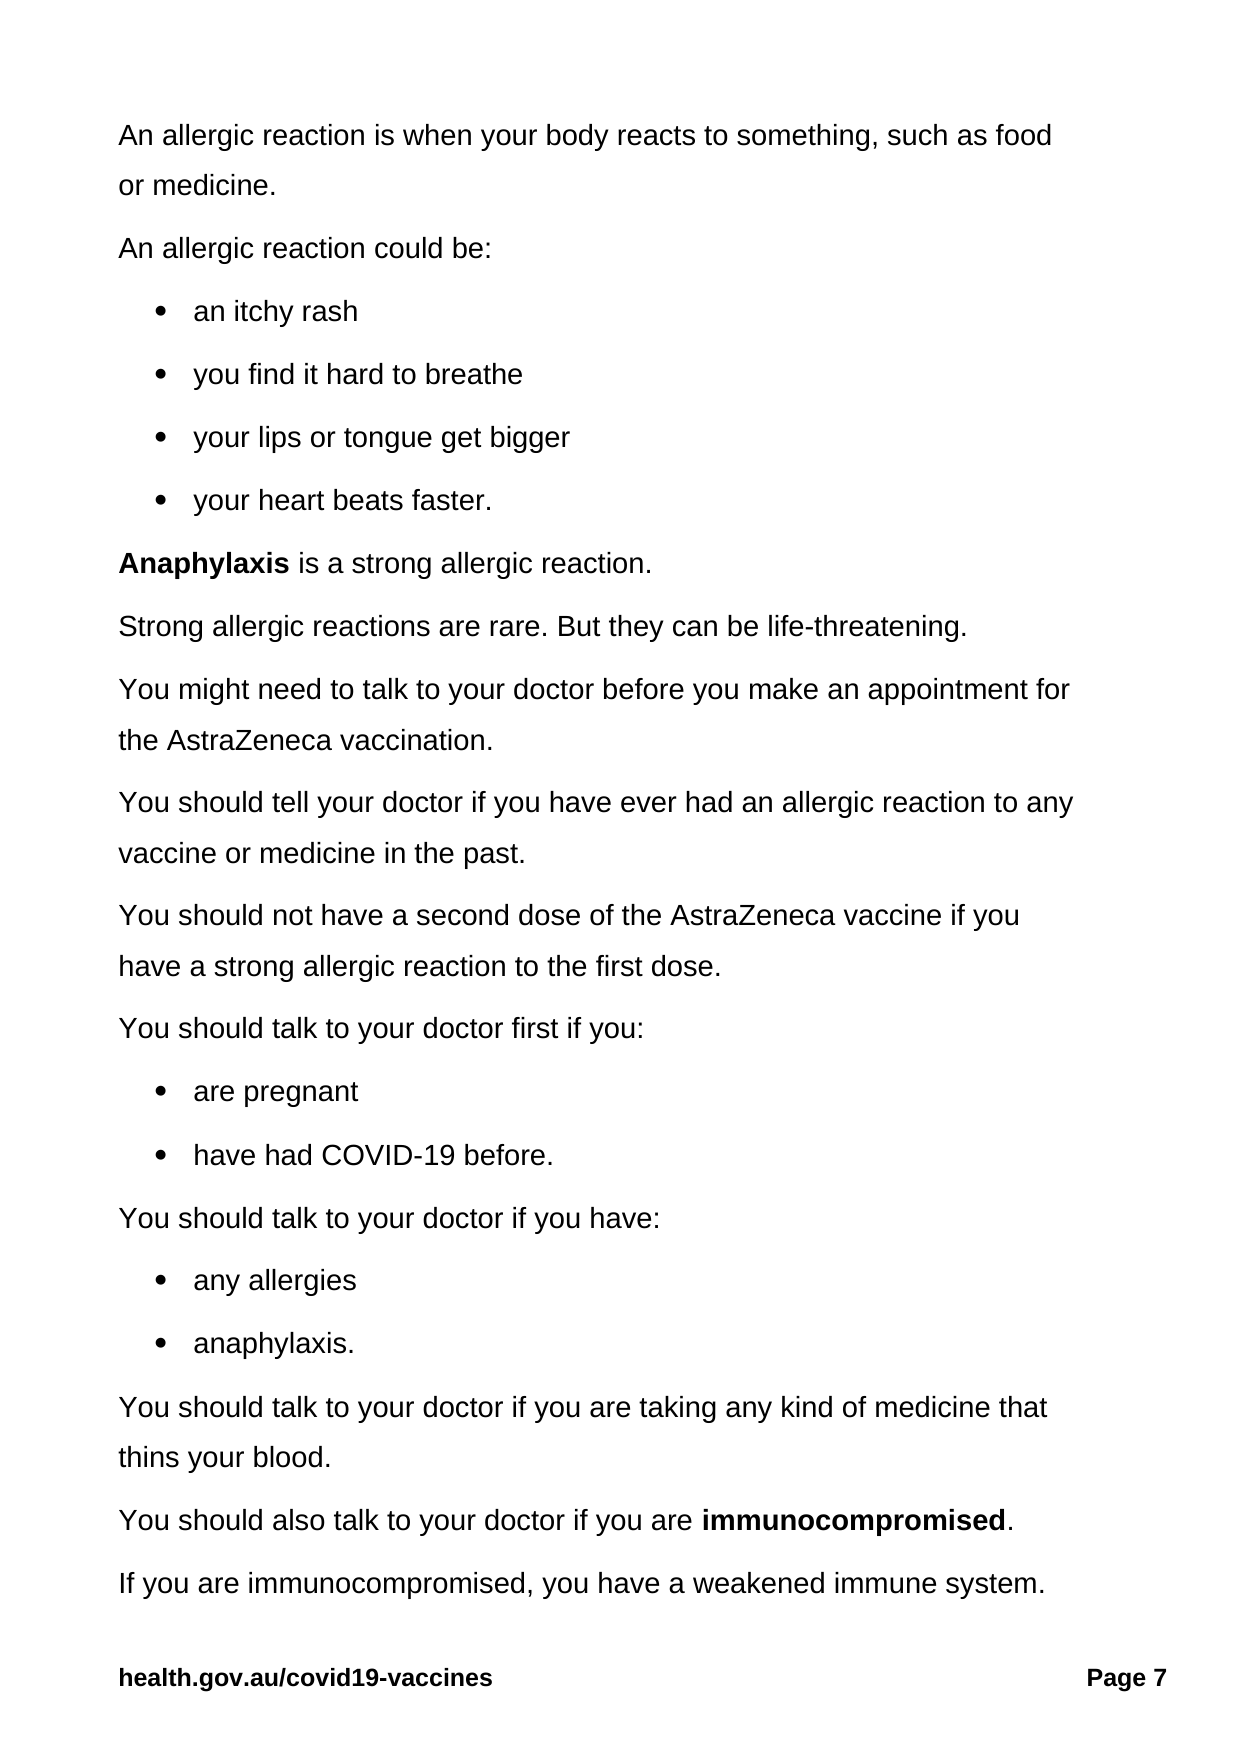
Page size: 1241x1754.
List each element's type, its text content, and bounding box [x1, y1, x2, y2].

list your lips or tongue get bigger [156, 420, 1090, 454]
text An allergic reaction could be: [118, 231, 1090, 265]
text You might need to talk to your doctor before you make an appointment for the AstraZeneca vaccination. [118, 672, 1090, 756]
text An allergic reaction is when your body reacts to something, such as food or medicine. [118, 118, 1090, 202]
text You should talk to your doctor if you are taking any kind of medicine that thins your blood. [118, 1390, 1090, 1473]
text You should talk to your doctor if you have: [118, 1201, 1090, 1234]
text If you are immunocompromised, you have a weakened immune system. [118, 1566, 1090, 1599]
text You should tell your doctor if you have ever had an allergic reaction to any vaccine or medicine in the past. [118, 785, 1090, 869]
list any allergies [156, 1263, 1090, 1297]
list anaphylaxis. [156, 1327, 1090, 1360]
list are pregnant [156, 1074, 1090, 1108]
list have had COVID-19 before. [156, 1137, 1090, 1171]
text You should not have a second dose of the AstraZeneca vaccine if you have a strong allergic reaction to the first dose. [118, 898, 1090, 982]
list you find it hard to breathe [156, 357, 1090, 391]
list an itchy rash [156, 294, 1090, 328]
text You should also talk to your doctor if you are immunocompromised. [118, 1503, 1090, 1536]
text Anaphylaxis is a strong allergic reaction. [118, 547, 1090, 580]
text You should talk to your doctor first if you: [118, 1012, 1090, 1045]
text Strong allergic reactions are rare. But they can be life-threatening. [118, 609, 1090, 643]
list your heart beats faster. [156, 483, 1090, 517]
